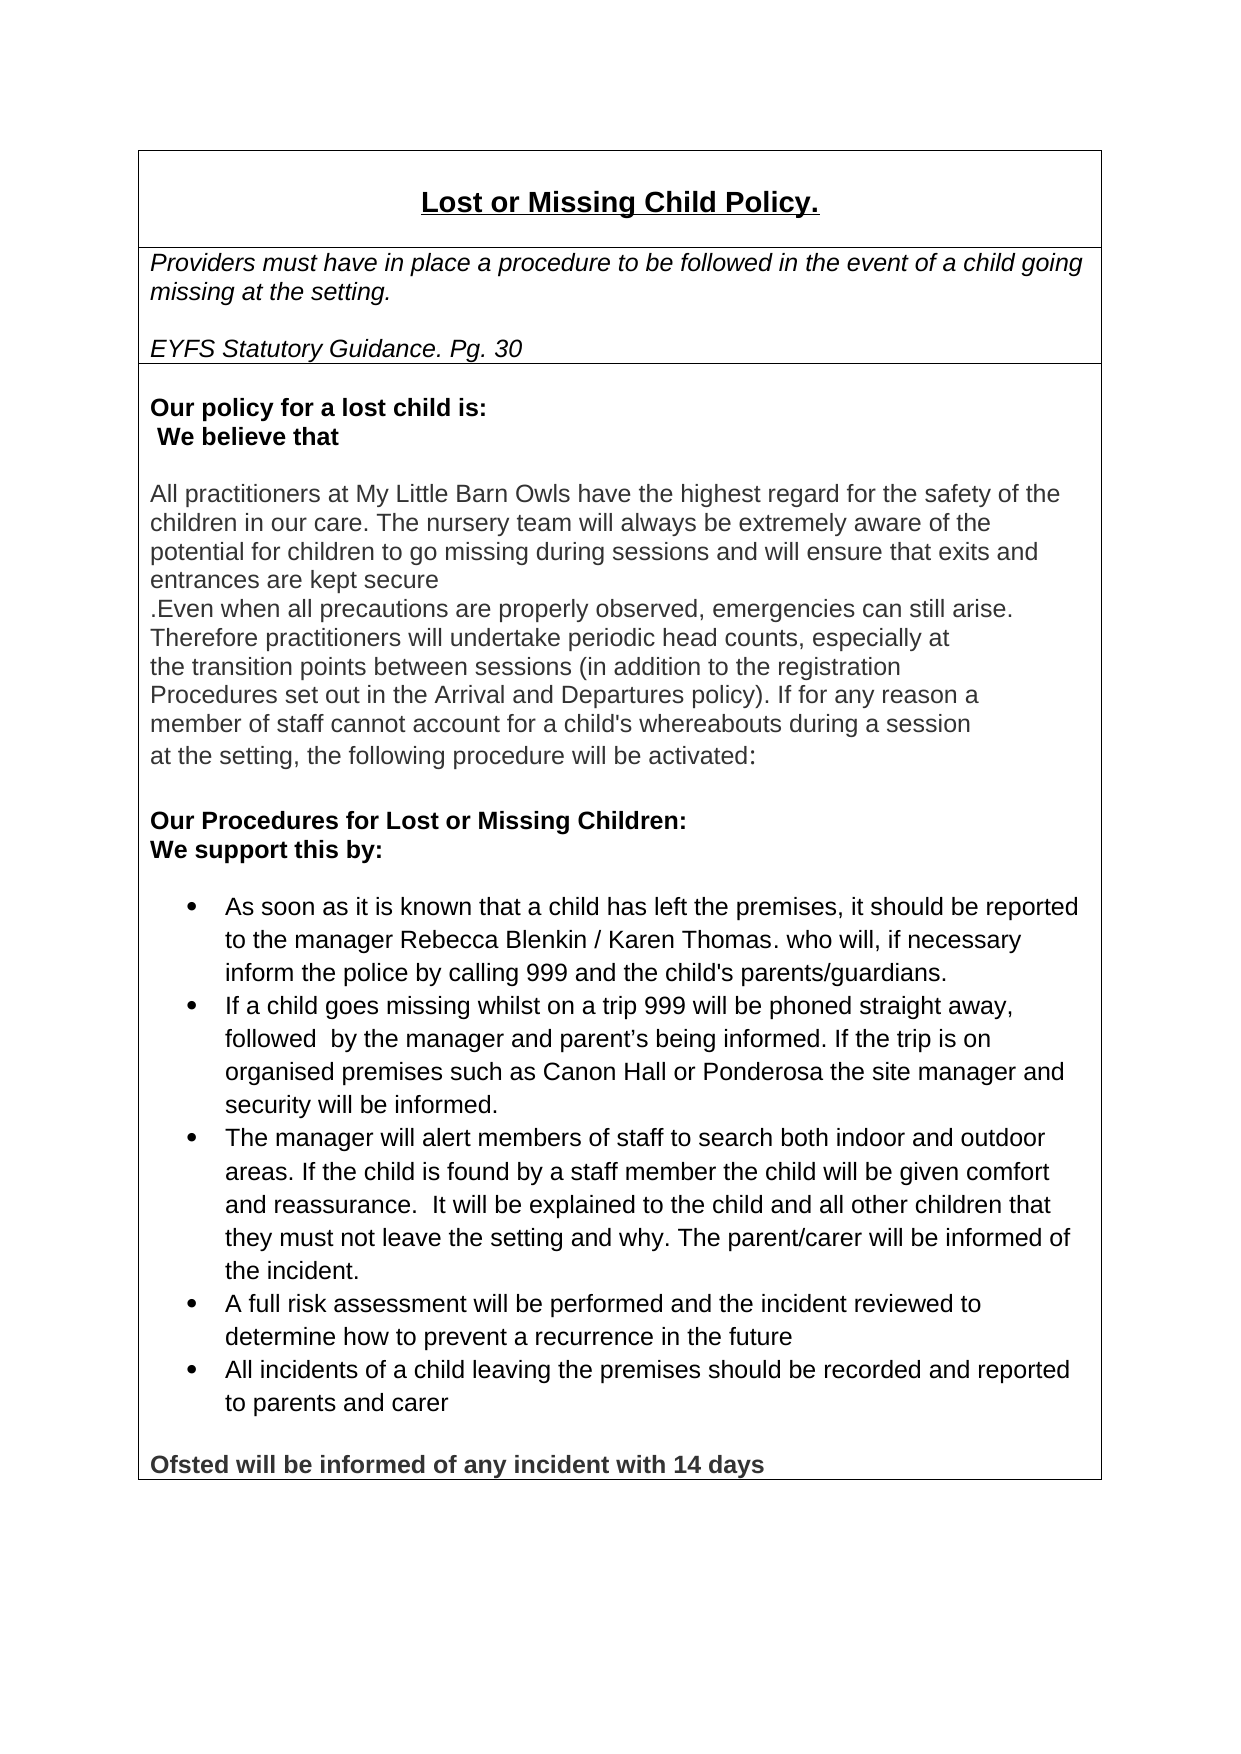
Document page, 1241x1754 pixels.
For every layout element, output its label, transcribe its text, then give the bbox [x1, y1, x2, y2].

table_cell Our policy for a lost child is: We believe that All practitioners at My Little Barn Owls have the highest regard for the safety of the children in our care. The nursery team will always be extremely aware of the potential for children to go missing during sessions and will ensure that exits and entrances are kept secure .Even when all precautions are properly observed, emergencies can still arise. Therefore practitioners will undertake periodic head counts, especially at the transition points between sessions (in addition to the registration Procedures set out in the Arrival and Departures policy). If for any reason a member of staff cannot account for a child's whereabouts during a session at the setting, the following procedure will be activated: Our Procedures for Lost or Missing Children: We support this by: As soon as it is known that a child has left the premises, it should be reported to the manager Rebecca Blenkin / Karen Thomas. who will, if necessary inform the police by calling 999 and the child's parents/guardians. If a child goes missing whilst on a trip 999 will be phoned straight away, followed by the manager and parent’s being informed. If the trip is on organised premises such as Canon Hall or Ponderosa the site manager and security will be informed. The manager will alert members of staff to search both indoor and outdoor areas. If the child is found by a staff member the child will be given comfort and reassurance. It will be explained to the child and all other children that they must not leave the setting and why. The parent/carer will be informed of the incident. A full risk assessment will be performed and the incident reviewed to determine how to prevent a recurrence in the future All incidents of a child leaving the premises should be recorded and reported to parents and carer Ofsted will be informed of any incident with 14 days [139, 364, 1101, 1478]
table_header Lost or Missing Child Policy. [139, 151, 1101, 247]
table_cell Providers must have in place a procedure to be followed in the event of a child going missing at the setting. EYFS Statutory Guidance. Pg. 30 [139, 248, 1101, 363]
